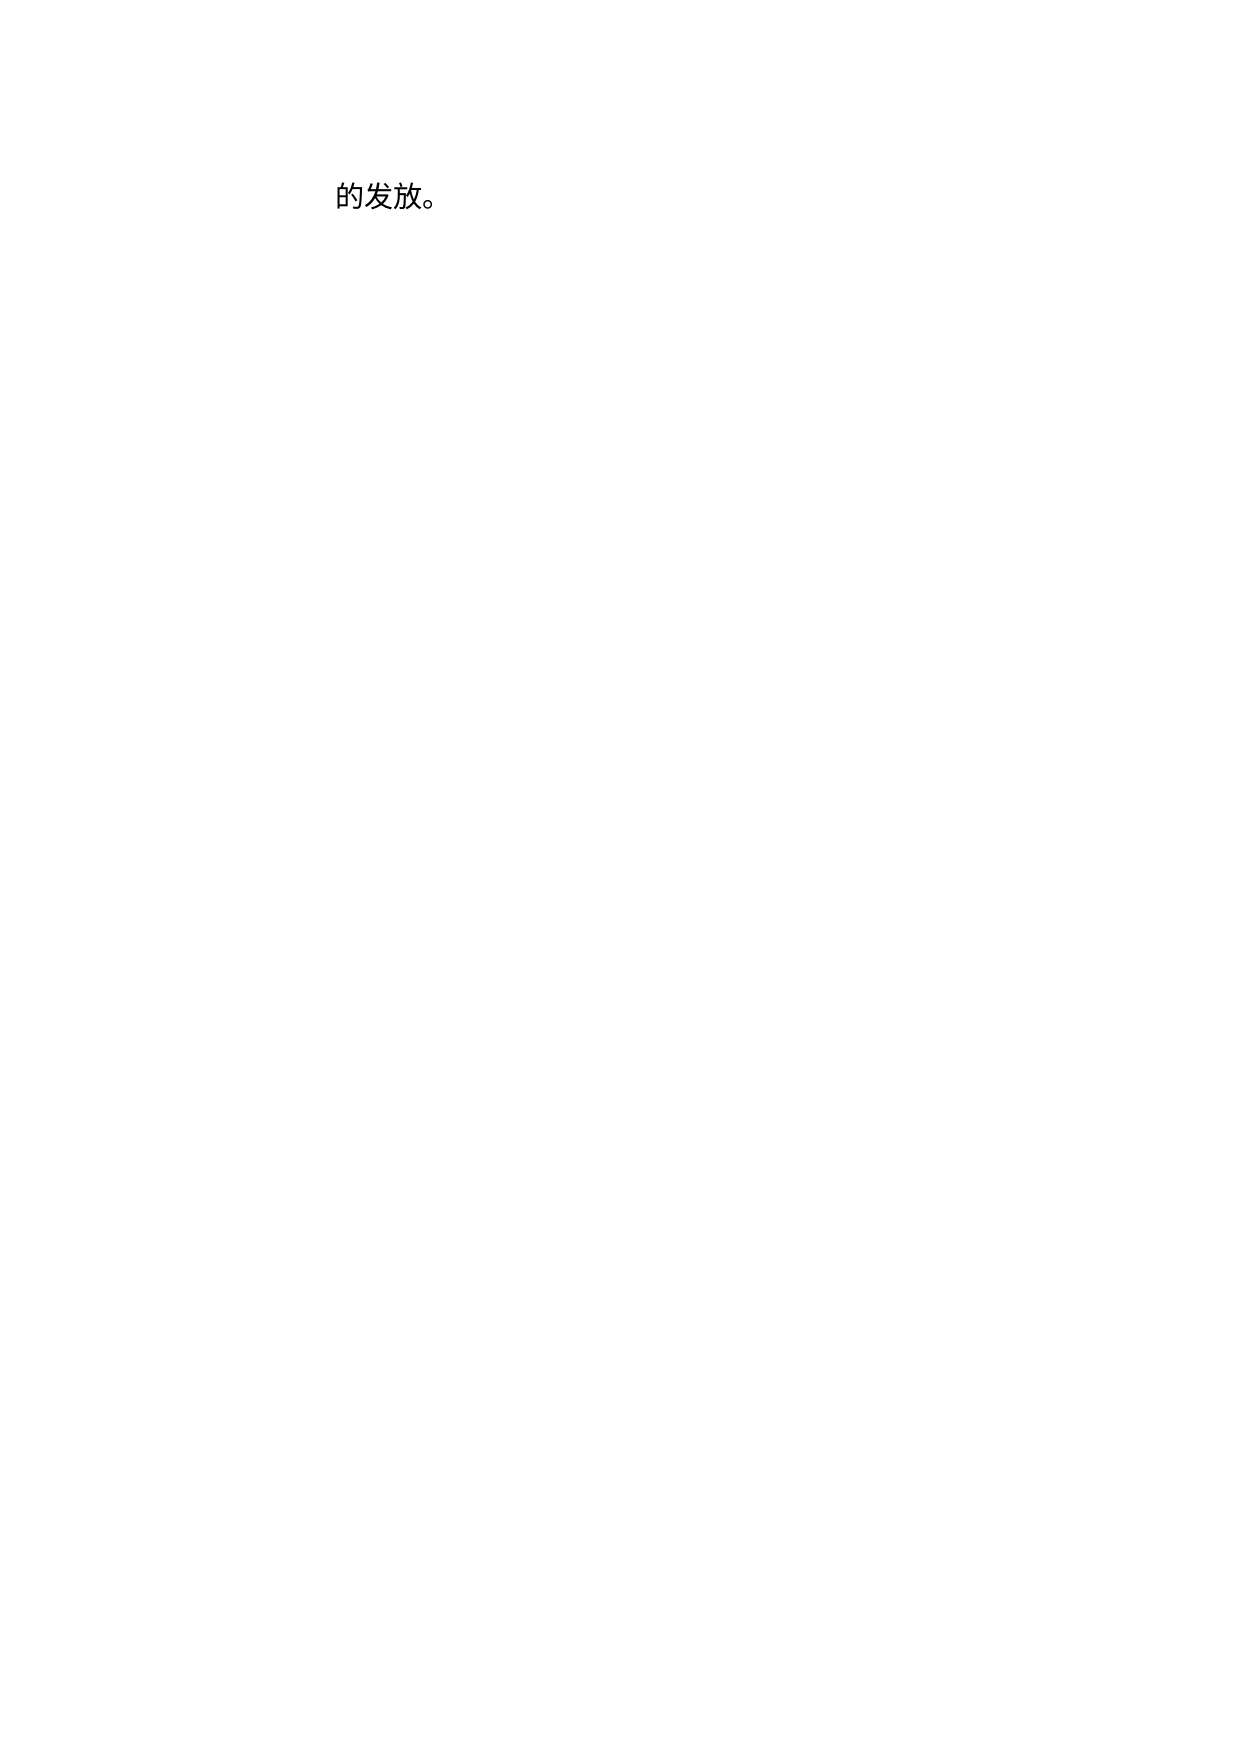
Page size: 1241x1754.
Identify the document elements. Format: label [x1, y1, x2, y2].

text [187, 162, 1053, 227]
